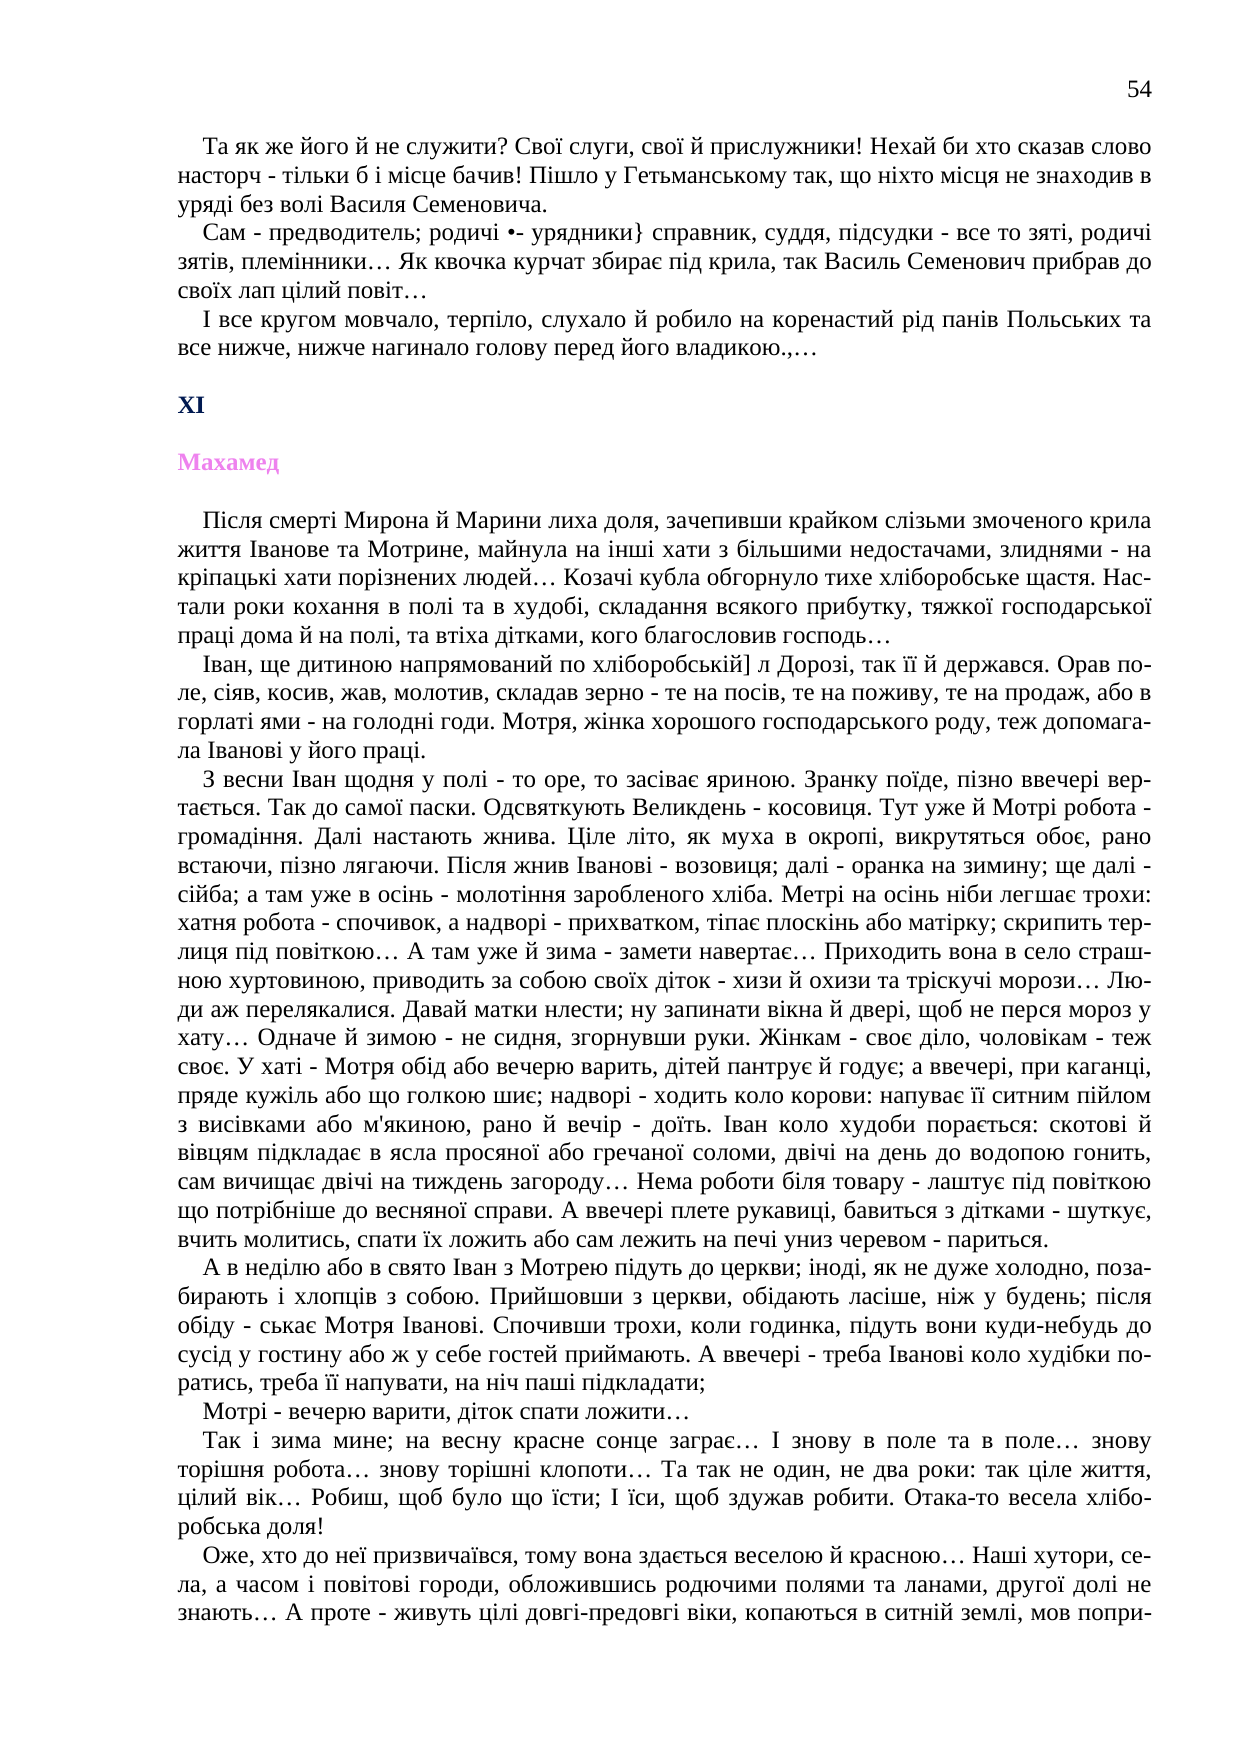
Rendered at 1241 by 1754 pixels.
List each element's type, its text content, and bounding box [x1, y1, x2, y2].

text Та як же його й не служити? Свої слуги, свої й прислужники! Нехай би хто сказав слово насторч - тільки б і місце бачив! Пішло у Гетьманському так, що ніхто місця не знаходив в уряді без волі Василя Семеновича. [177, 131, 1152, 217]
text Мотрі - вечерю варити, діток спати ложити… [177, 1396, 1152, 1425]
text І все кругом мовчало, терпіло, слухало й робило на коренастий рід панів Польських та все нижче, нижче нагинало голову перед його владикою.,… [177, 304, 1152, 361]
text З весни Іван щодня у полі - то оре, то засіває яриною. Зранку поїде, пізно ввечері вертається. Так до самої паски. Одсвяткують Великдень - косовиця. Тут уже й Мотрі робота - громадіння. Далі настають жнива. Ціле літо, як муха в окропі, викрутяться обоє, рано встаючи, пізно лягаючи. Після жнив Іванові - возовиця; далі - оранка на зимину; ще далі - сійба; а там уже в осінь - молотіння заробленого хліба. Метрі на осінь ніби легшає трохи: хатня робота - спочивок, а надворі - прихватком, тіпає плоскінь або матірку; скрипить терлиця під повіткою… А там уже й зима - замети навертає… Приходить вона в село страшною хуртовиною, приводить за собою своїх діток - хизи й охизи та тріскучі морози… Люди аж перелякалися. Давай матки нлести; ну запинати вікна й двері, щоб не перся мороз у хату… Одначе й зимою - не сидня, згорнувши руки. Жінкам - своє діло, чоловікам - теж своє. У хаті - Мотря обід або вечерю варить, дітей пантрує й годує; а ввечері, при каганці, пряде кужіль або що голкою шиє; надворі - ходить коло корови: напуває її ситним пійлом з висівками або м'якиною, рано й вечір - доїть. Іван коло худоби порається: скотові й вівцям підкладає в ясла просяної або гречаної соломи, двічі на день до водопою гонить, сам вичищає двічі на тиждень загороду… Нема роботи біля товару - лаштує під повіткою що потрібніше до весняної справи. А ввечері плете рукавиці, бавиться з дітками - шуткує, вчить молитись, спати їх ложить або сам лежить на печі униз черевом - париться. [177, 764, 1152, 1252]
text Сам - предводитель; родичі •- урядники} справник, суддя, підсудки - все то зяті, родичі зятів, племінники… Як квочка курчат збирає під крила, так Василь Семенович прибрав до своїх лап цілий повіт… [177, 217, 1152, 304]
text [177, 1540, 1152, 1626]
text А в неділю або в свято Іван з Мотрею підуть до церкви; іноді, як не дуже холодно, позабирають і хлопців з собою. Прийшовши з церкви, обідають ласіше, ніж у будень; після обіду - ськає Мотря Іванові. Спочивши трохи, коли годинка, підуть вони куди-небудь до сусід у гостину або ж у себе гостей приймають. А ввечері - треба Іванові коло худібки поратись, треба її напувати, на ніч паші підкладати; [177, 1252, 1152, 1396]
text Після смерті Мирона й Марини лиха доля, зачепивши крайком слізьми змоченого крила життя Іванове та Мотрине, майнула на інші хати з більшими недостачами, злиднями - на кріпацькі хати порізнених людей… Козачі кубла обгорнуло тихе хліборобське щастя. Настали роки кохання в полі та в худобі, складання всякого прибутку, тяжкої господарської праці дома й на полі, та втіха дітками, кого благословив господь… [177, 505, 1152, 649]
text Так і зима мине; на весну красне сонце заграє… І знову в поле та в поле… знову торішня робота… знову торішні клопоти… Та так не один, не два роки: так ціле життя, цілий вік… Робиш, щоб було що їсти; І їси, щоб здужав робити. Отака-то весела хліборобська доля! [177, 1425, 1152, 1540]
text XI [177, 390, 1152, 419]
text Іван, ще дитиною напрямований по хліборобській] л Дорозі, так її й держався. Орав поле, сіяв, косив, жав, молотив, складав зерно - те на посів, те на поживу, те на продаж, або в горлаті ями - на голодні годи. Мотря, жінка хорошого господарського роду, теж допомагала Іванові у його праці. [177, 649, 1152, 764]
text Махамед [177, 447, 1152, 476]
